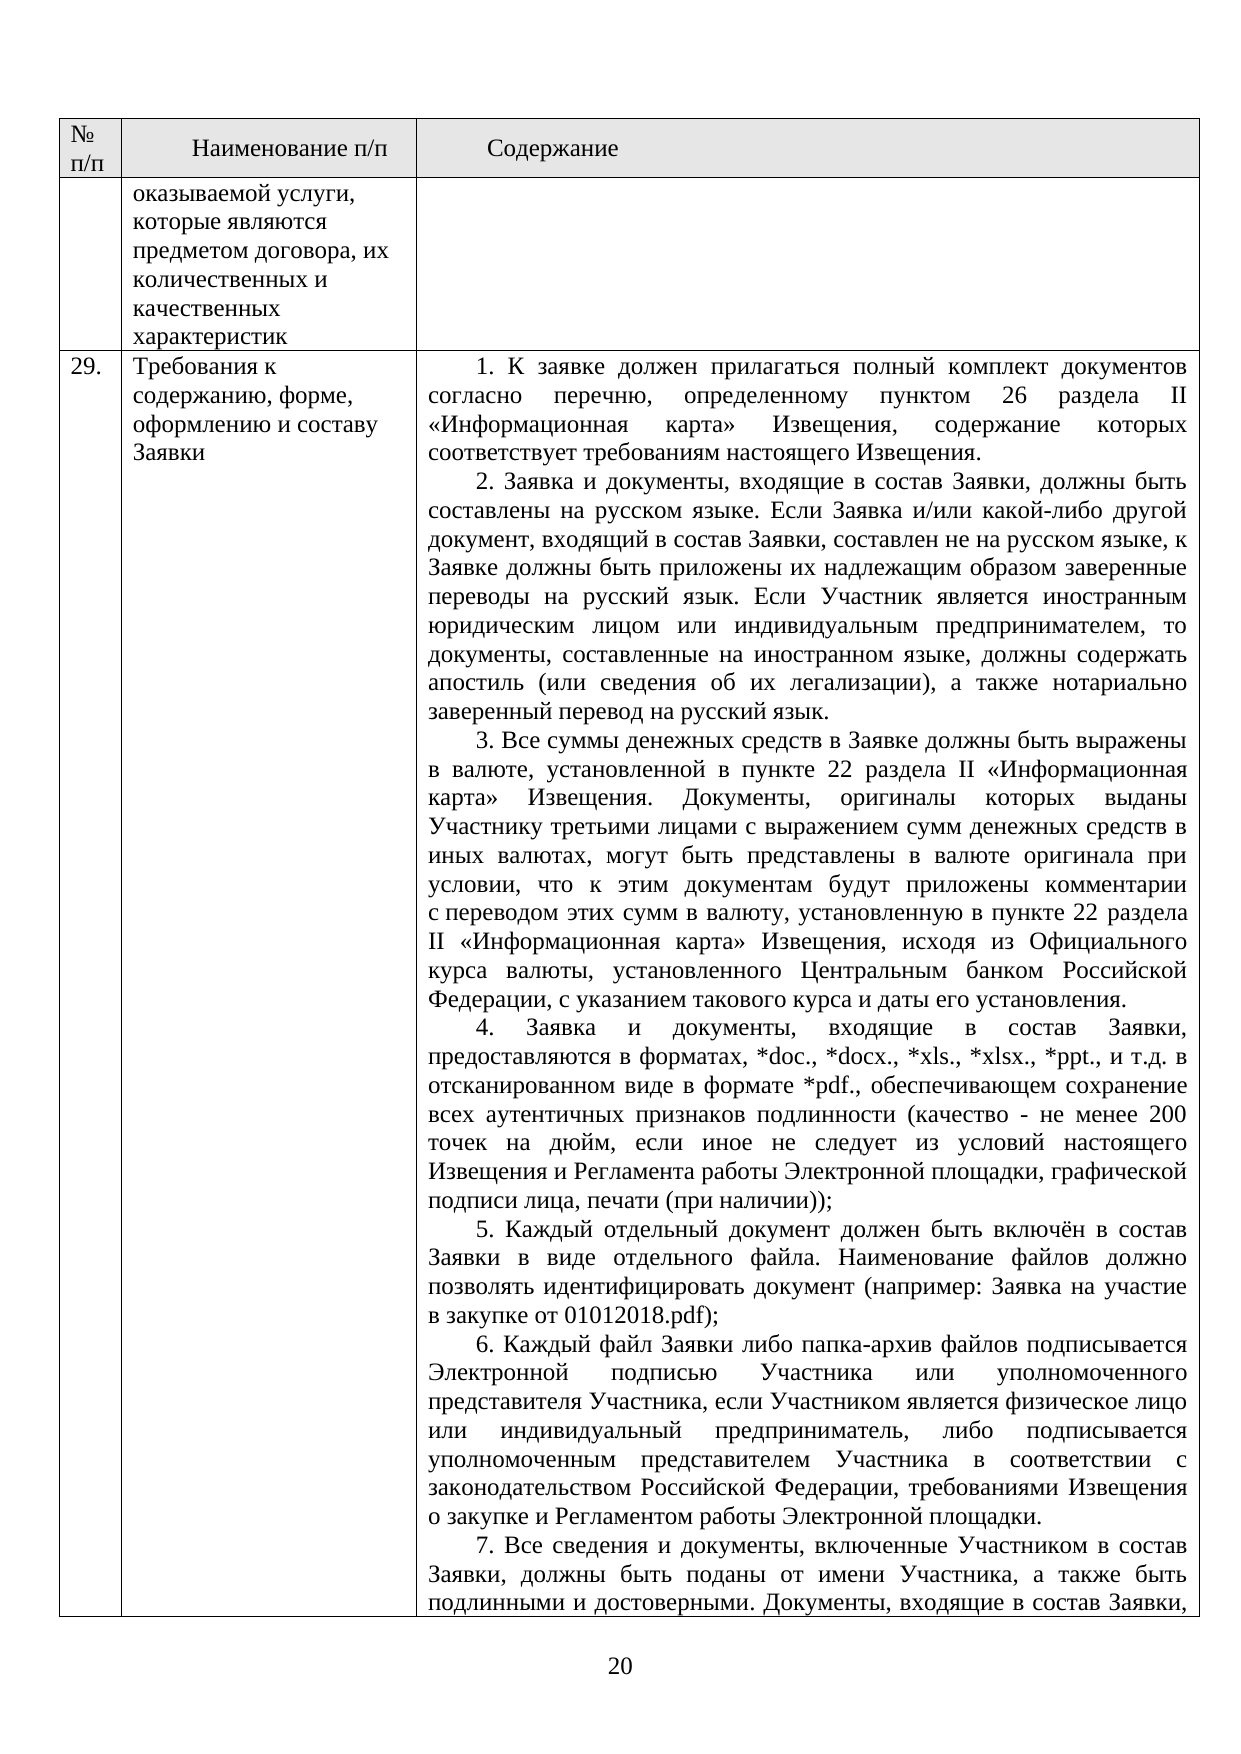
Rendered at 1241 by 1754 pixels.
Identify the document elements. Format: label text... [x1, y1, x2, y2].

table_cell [122, 351, 416, 1616]
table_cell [417, 178, 1199, 350]
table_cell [417, 351, 1199, 1616]
table_header Содержание [417, 119, 1199, 177]
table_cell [122, 178, 416, 350]
table_header № п/п [60, 119, 121, 177]
table_header Наименование п/п [122, 119, 416, 177]
table_cell [60, 351, 121, 1616]
table_cell [60, 178, 121, 350]
